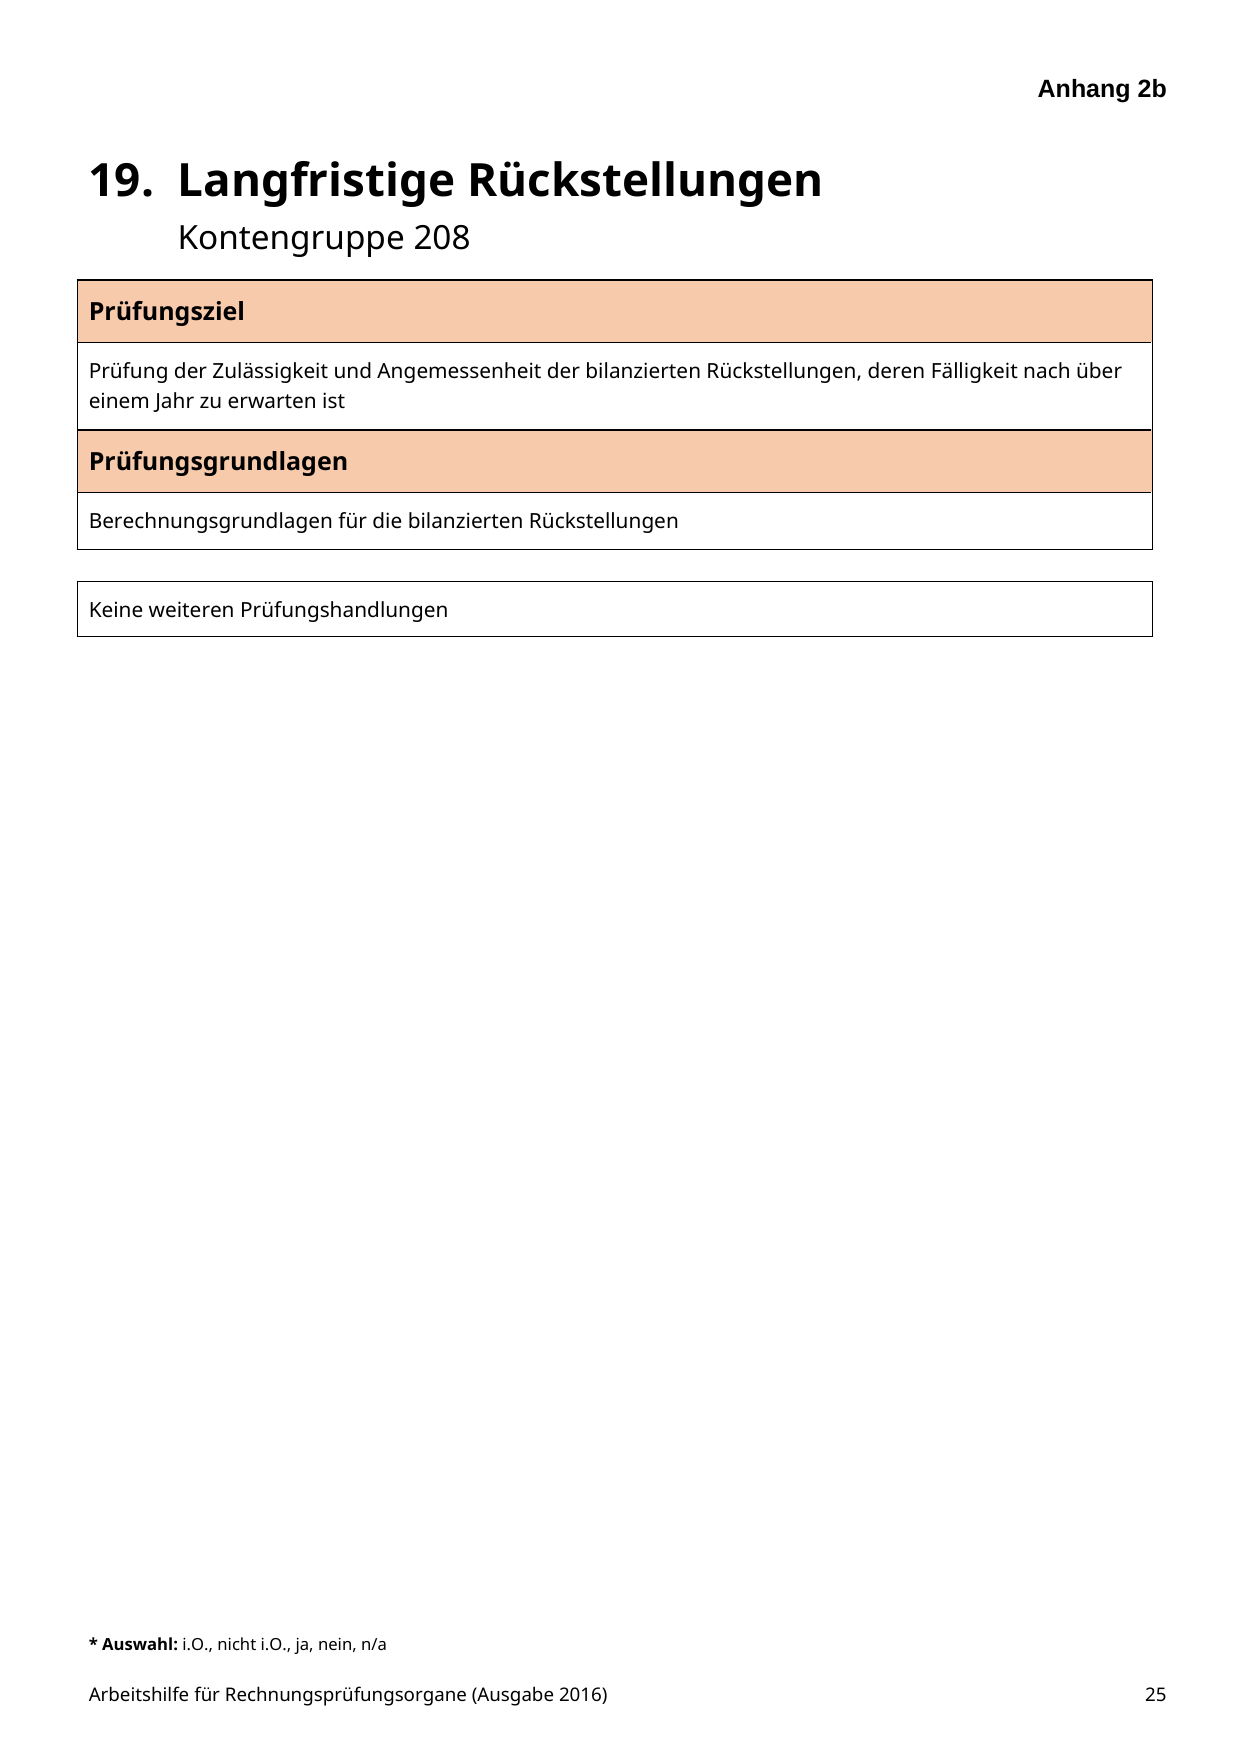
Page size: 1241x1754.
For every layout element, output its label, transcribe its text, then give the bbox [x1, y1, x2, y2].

table_cell Berechnungsgrundlagen für die bilanzierten Rückstellungen [78, 492, 1152, 548]
list Langfristige Rückstellungen Kontengruppe 208 [88, 148, 1167, 259]
table_header Keine weiteren Prüfungshandlungen [78, 582, 1152, 636]
table_cell Prüfungsgrundlagen [78, 429, 1152, 492]
table_header Prüfungsziel [78, 281, 1152, 342]
table_cell Prüfung der Zulässigkeit und Angemessenheit der bilanzierten Rückstellungen, deren Fälligkeit nach über einem Jahr zu erwarten ist [78, 342, 1152, 429]
